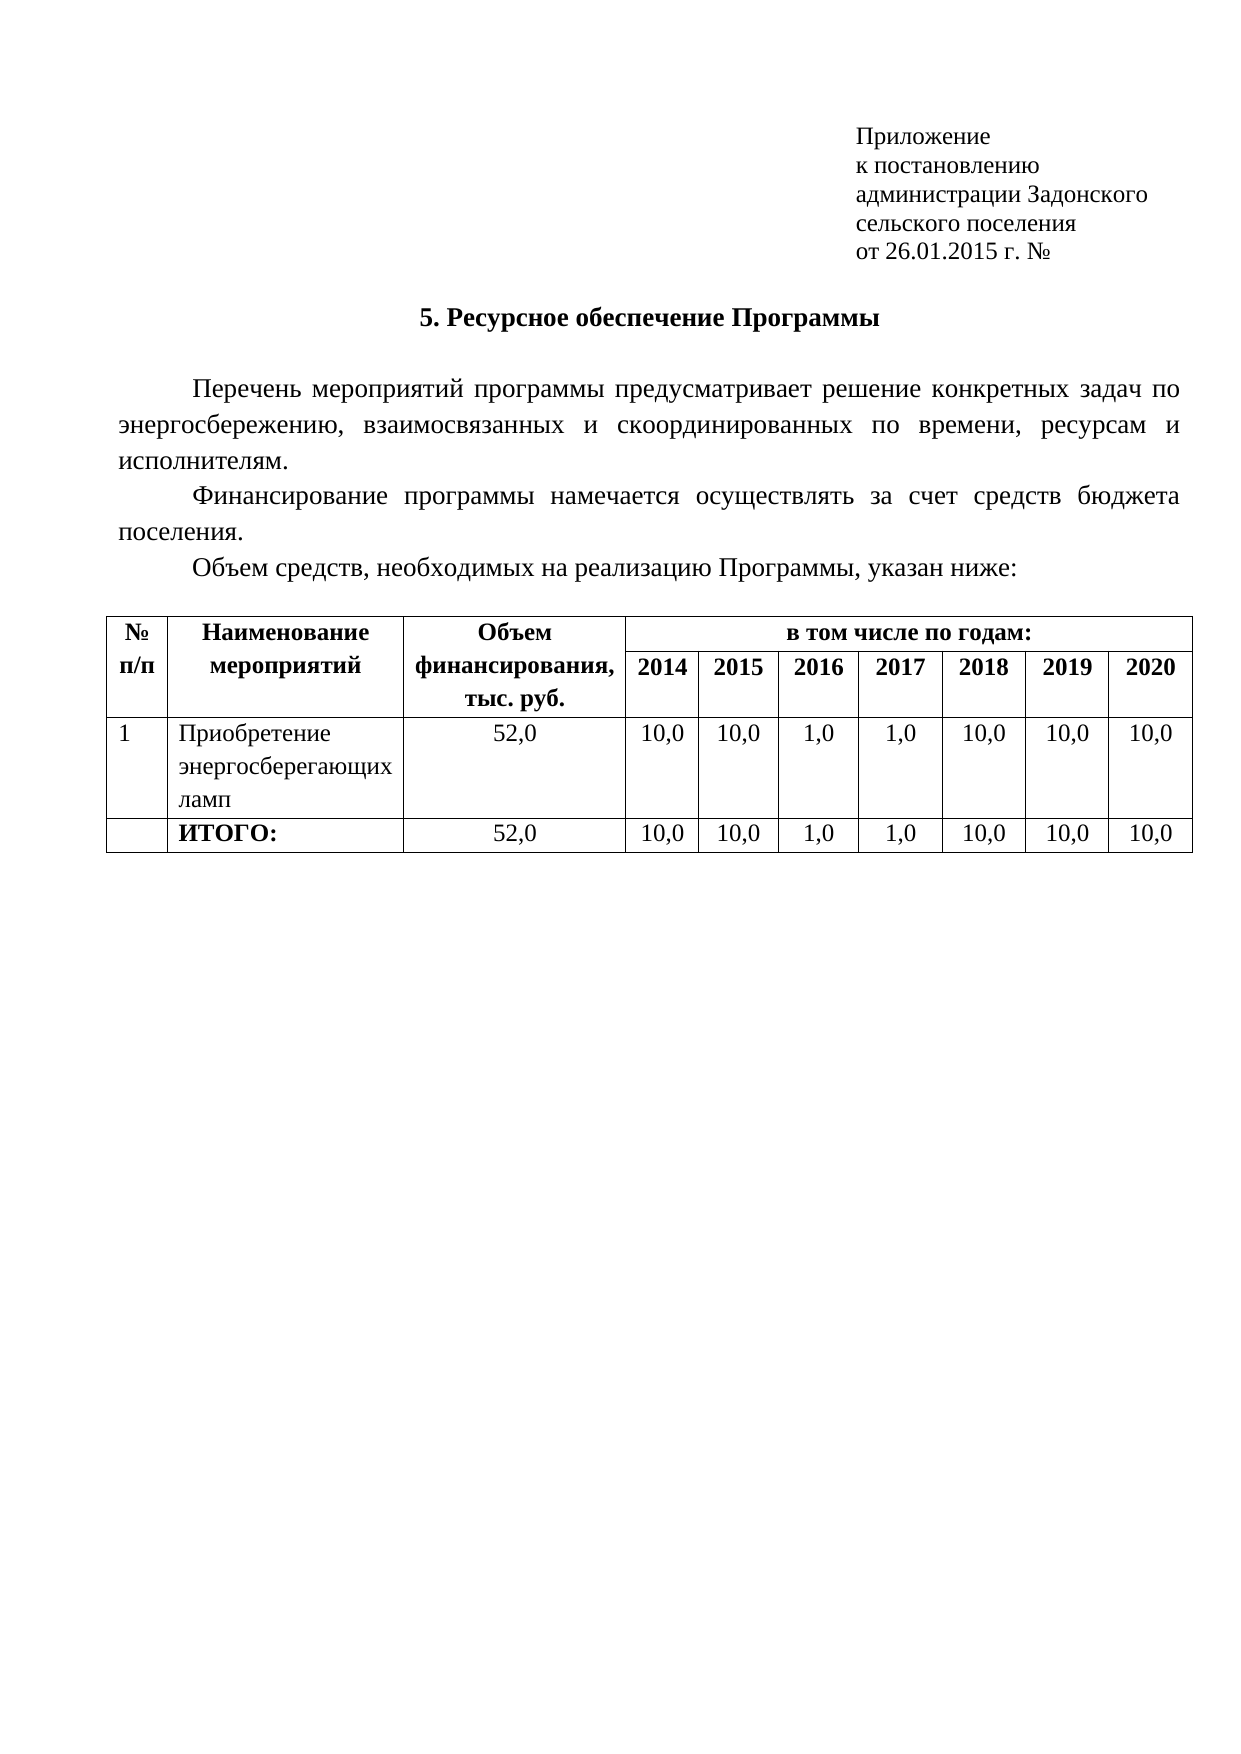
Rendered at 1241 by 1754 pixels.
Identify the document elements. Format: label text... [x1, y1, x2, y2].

table_cell 2018 [943, 652, 1025, 717]
table_cell 2019 [1026, 652, 1108, 717]
text Финансирование программы намечается осуществлять за счет средств бюджета поселения. [118, 479, 1181, 546]
table_cell 2014 [626, 652, 698, 717]
table_header Наименование мероприятий [168, 617, 403, 717]
table_cell 10,0 [1109, 718, 1192, 817]
text Перечень мероприятий программы предусматривает решение конкретных задач по энергосбережению, взаимосвязанных и скоординированных по времени, ресурсам и исполнителям. [118, 372, 1181, 475]
text к постановлению [856, 150, 1181, 179]
table_header Объем финансирования, тыс. руб. [404, 617, 625, 717]
table_header № п/п [107, 617, 167, 717]
table_cell [107, 819, 167, 852]
table_cell Приобретение энергосберегающих ламп [168, 718, 403, 817]
text администрации Задонского [856, 179, 1181, 208]
table_cell 1,0 [859, 718, 942, 817]
table_header в том числе по годам: [626, 617, 1192, 651]
table_cell 2017 [859, 652, 942, 717]
table_cell 10,0 [626, 819, 698, 852]
table_cell 1,0 [779, 819, 858, 852]
table_cell 10,0 [626, 718, 698, 817]
table_cell 10,0 [1109, 819, 1192, 852]
table_cell 1,0 [779, 718, 858, 817]
table_cell 10,0 [943, 718, 1025, 817]
table_cell 2015 [699, 652, 778, 717]
text от 26.01.2015 г. № [856, 236, 1181, 265]
table_cell 10,0 [1026, 819, 1108, 852]
table_cell 10,0 [699, 819, 778, 852]
table_cell 10,0 [1026, 718, 1108, 817]
table_cell 52,0 [404, 819, 625, 852]
table_cell 10,0 [699, 718, 778, 817]
table_cell 52,0 [404, 718, 625, 817]
table_cell 1,0 [859, 819, 942, 852]
table_cell 2016 [779, 652, 858, 717]
table_cell 1 [107, 718, 167, 817]
text сельского поселения [856, 208, 1181, 236]
text 5. Ресурсное обеспечение Программы [118, 301, 1181, 332]
table_cell 10,0 [943, 819, 1025, 852]
table_cell 2020 [1109, 652, 1192, 717]
text Приложение [856, 121, 1181, 150]
table_cell ИТОГО: [168, 819, 403, 852]
text Объем средств, необходимых на реализацию Программы, указан ниже: [118, 551, 1181, 582]
